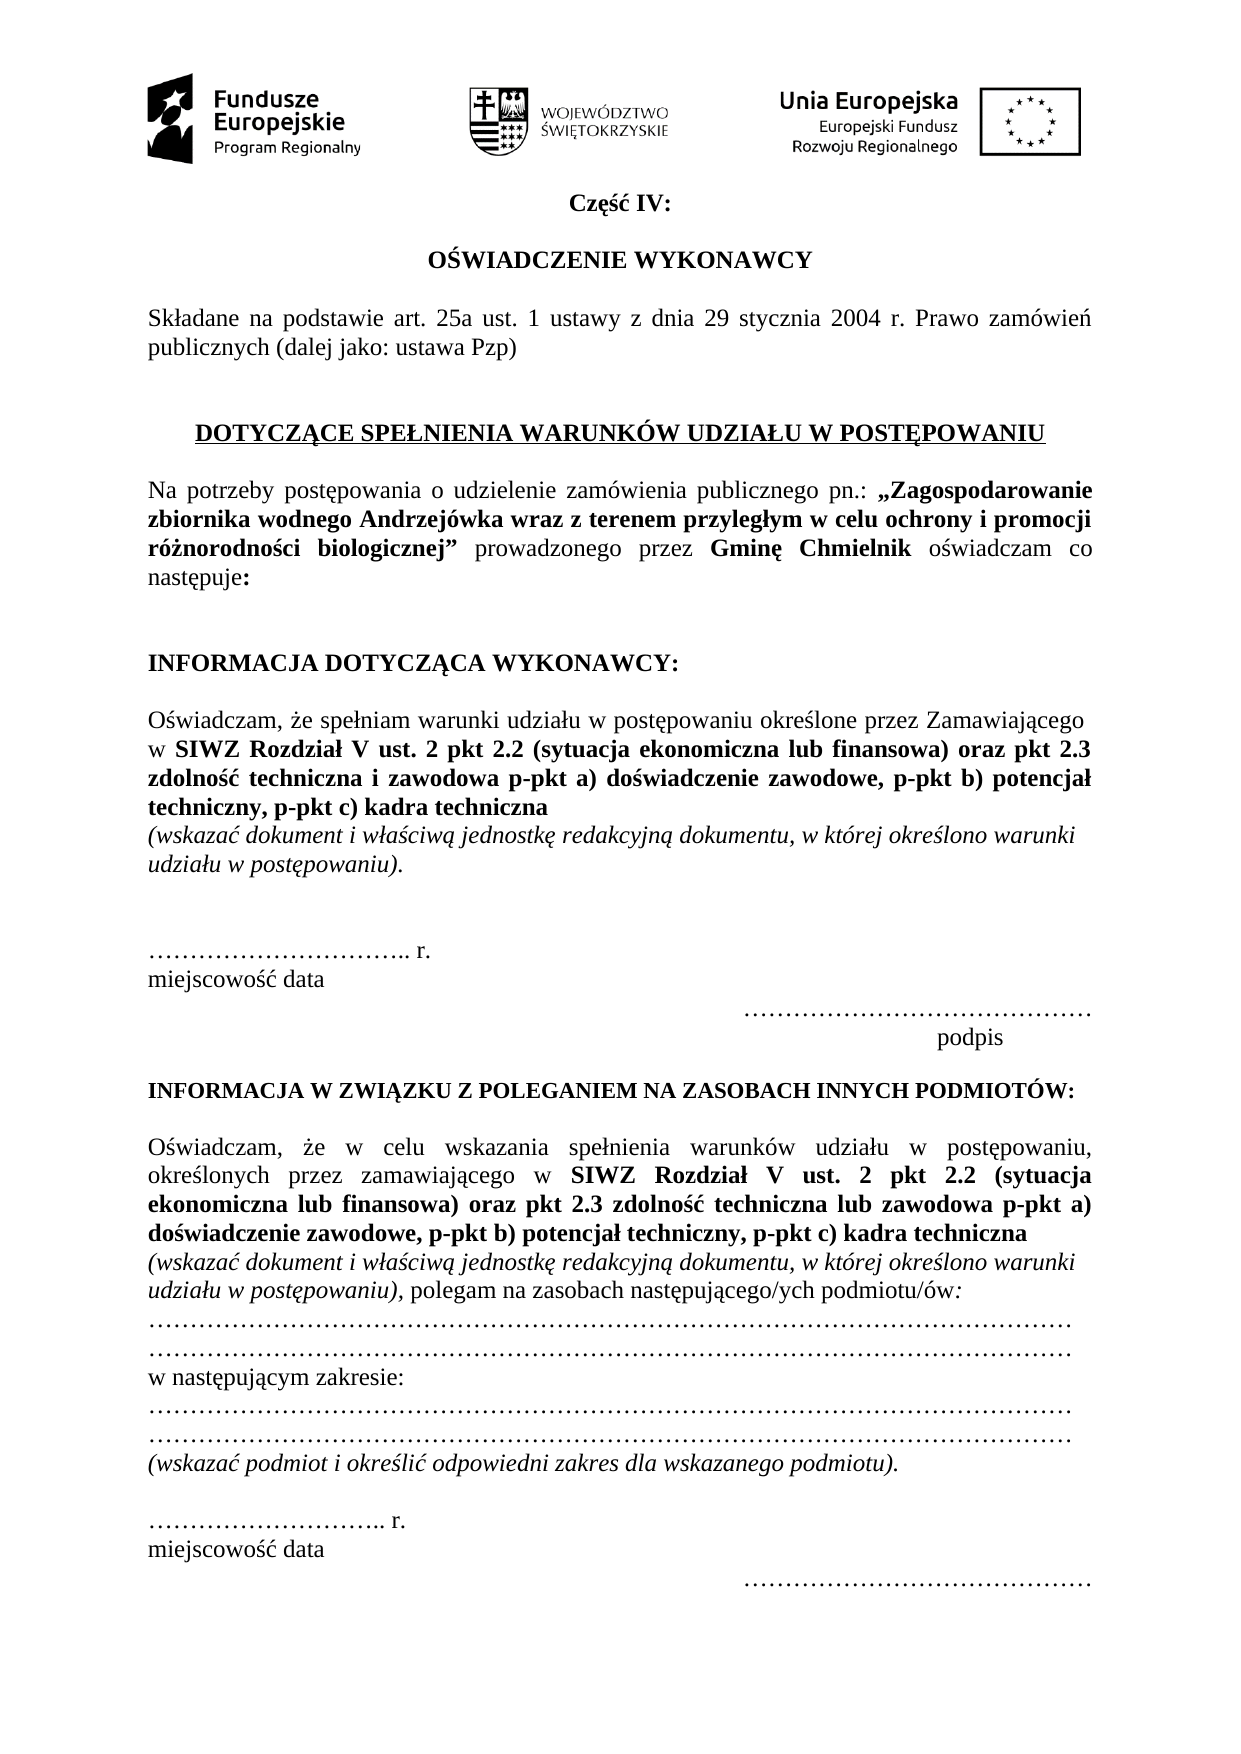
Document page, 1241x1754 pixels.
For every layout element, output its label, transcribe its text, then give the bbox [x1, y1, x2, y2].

text DOTYCZĄCE SPEŁNIENIA WARUNKÓW UDZIAŁU W POSTĘPOWANIU [148, 418, 1093, 447]
text Część IV: [148, 188, 1093, 217]
text ……………………….. r. [148, 1506, 1093, 1534]
text miejscowość data [148, 964, 1093, 993]
text OŚWIADCZENIE WYKONAWCY [148, 245, 1093, 274]
text ………………………………………………………………………………………………… [148, 1333, 1093, 1362]
text podpis [148, 1022, 1093, 1050]
text INFORMACJA W ZWIĄZKU Z POLEGANIEM NA ZASOBACH INNYCH PODMIOTÓW: [148, 1077, 1093, 1103]
text …………………………………… [148, 993, 1093, 1022]
text ………………………….. r. [148, 935, 1093, 964]
text ………………………………………………………………………………………………… [148, 1391, 1093, 1419]
picture [780, 73, 1081, 164]
text udziału w postępowaniu), polegam na zasobach następującego/ych podmiotu/ów: [148, 1276, 1093, 1304]
picture [469, 73, 668, 164]
text miejscowość data [148, 1534, 1093, 1563]
text INFORMACJA DOTYCZĄCA WYKONAWCY: [148, 648, 1093, 677]
text udziału w postępowaniu). [148, 849, 1093, 878]
text w następującym zakresie: [148, 1362, 1093, 1391]
picture [147, 73, 361, 164]
text ………………………………………………………………………………………………… [148, 1304, 1093, 1333]
text …………………………………… [148, 1563, 1093, 1592]
text Na potrzeby postępowania o udzielenie zamówienia publicznego pn.: „Zagospodarowanie zbiornika wodnego Andrzejówka wraz z terenem przyległym w celu ochrony i promocji różnorodności biologicznej” prowadzonego przez Gminę Chmielnik oświadczam co następuje: [148, 475, 1093, 590]
text Składane na podstawie art. 25a ust. 1 ustawy z dnia 29 stycznia 2004 r. Prawo zamówień publicznych (dalej jako: ustawa Pzp) [148, 303, 1093, 360]
text ………………………………………………………………………………………………… [148, 1419, 1093, 1448]
text (wskazać dokument i właściwą jednostkę redakcyjną dokumentu, w której określono warunki [148, 820, 1093, 849]
text Oświadczam, że w celu wskazania spełnienia warunków udziału w postępowaniu, określonych przez zamawiającego w SIWZ Rozdział V ust. 2 pkt 2.2 (sytuacja ekonomiczna lub finansowa) oraz pkt 2.3 zdolność techniczna lub zawodowa p-pkt a) doświadczenie zawodowe, p-pkt b) potencjał techniczny, p-pkt c) kadra techniczna [148, 1132, 1093, 1247]
text Oświadczam, że spełniam warunki udziału w postępowaniu określone przez Zamawiającego w SIWZ Rozdział V ust. 2 pkt 2.2 (sytuacja ekonomiczna lub finansowa) oraz pkt 2.3 zdolność techniczna i zawodowa p-pkt a) doświadczenie zawodowe, p-pkt b) potencjał techniczny, p-pkt c) kadra techniczna [148, 705, 1093, 820]
text (wskazać podmiot i określić odpowiedni zakres dla wskazanego podmiotu). [148, 1448, 1093, 1477]
text (wskazać dokument i właściwą jednostkę redakcyjną dokumentu, w której określono warunki [148, 1247, 1093, 1276]
